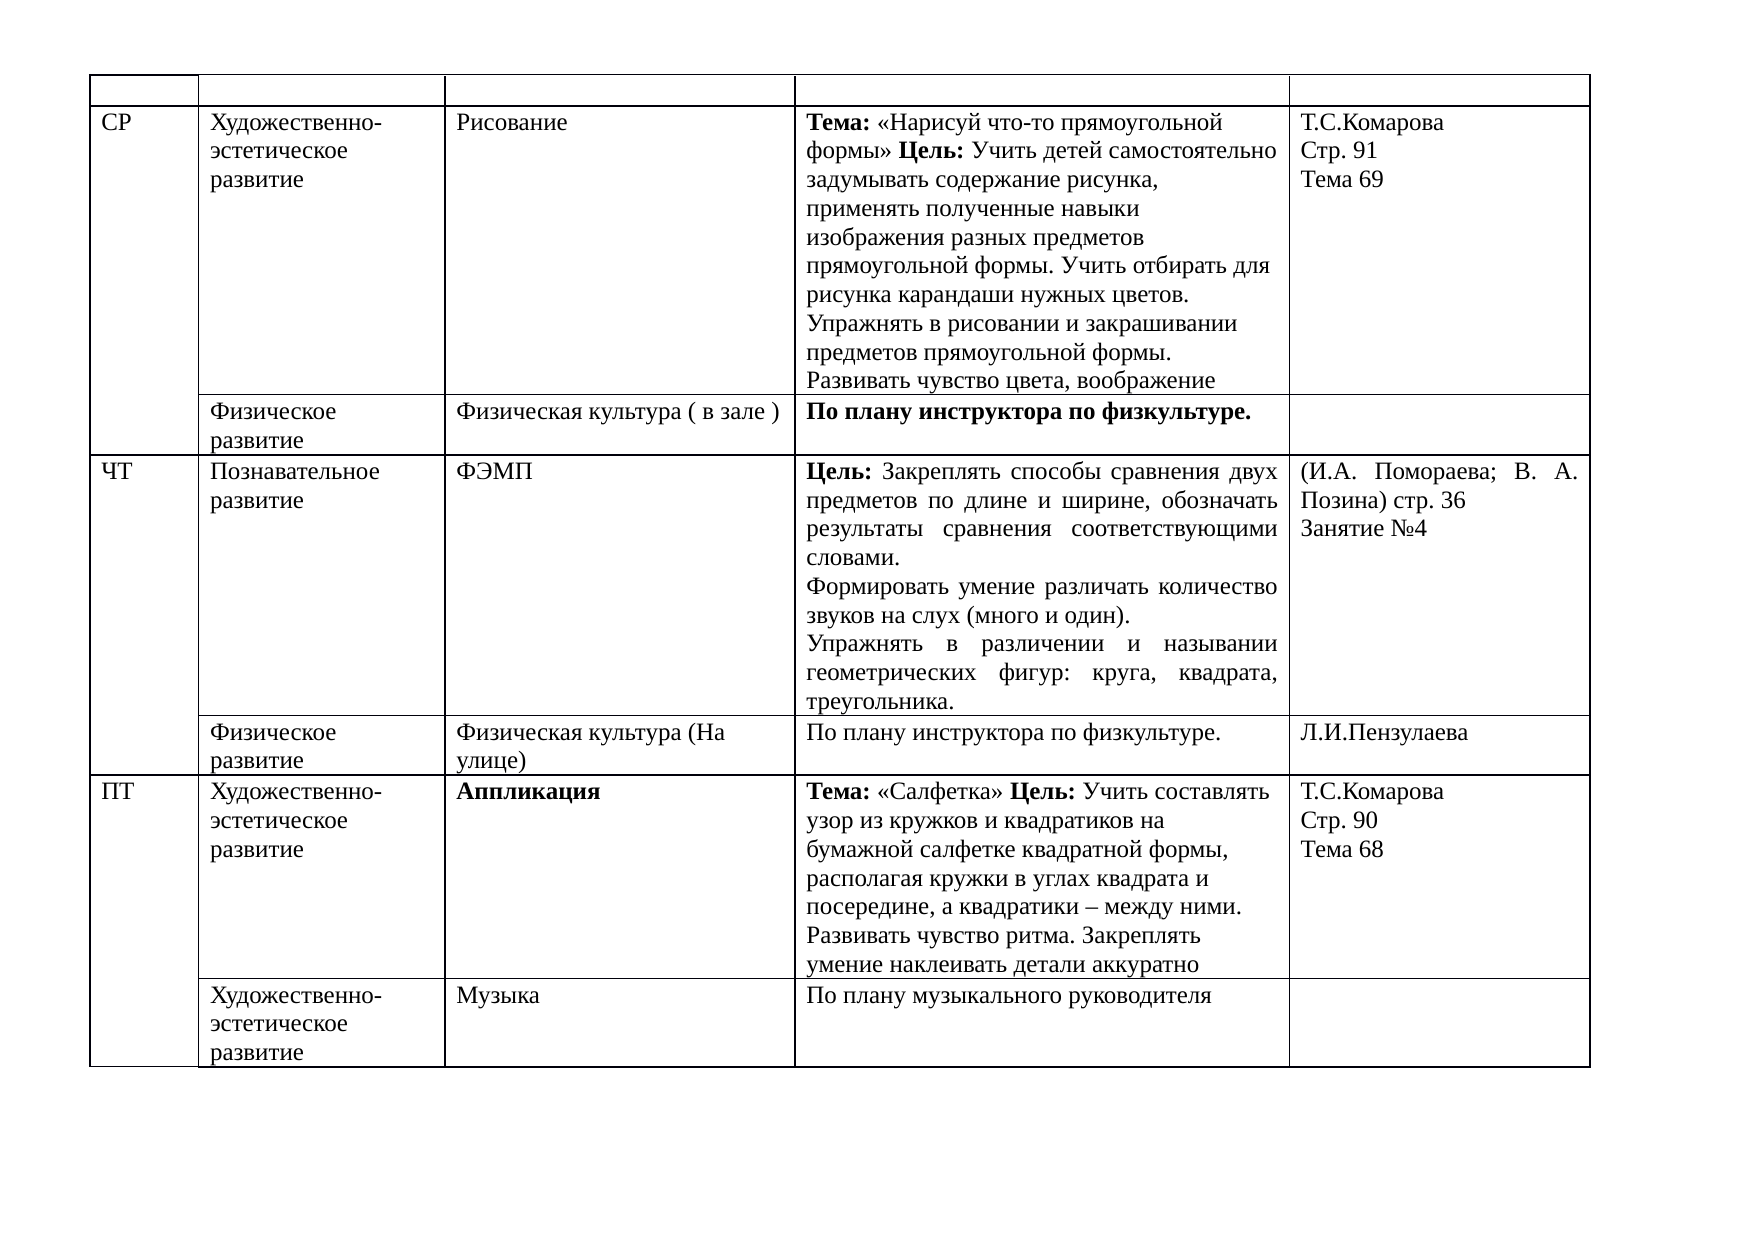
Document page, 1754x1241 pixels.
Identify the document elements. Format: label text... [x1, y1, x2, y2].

table_cell Музыка [446, 979, 794, 1066]
table_cell ФЭМП [446, 456, 794, 715]
table_cell Цель: Закреплять способы сравнения двух предметов по длине и ширине, обозначать результаты сравнения соответствующими словами. Формировать умение различать количество звуков на слух (много и один). Упражнять в различении и назывании геометрических фигур: круга, квадрата, треугольника. [796, 456, 1289, 715]
table_cell Физическое развитие [199, 716, 444, 774]
table_cell Физическое развитие [199, 395, 444, 454]
table_cell (И.А. Помораева; В. А. Позина) стр. 36 Занятие №4 [1290, 456, 1589, 715]
table_cell [1290, 395, 1589, 454]
table_cell ЧТ [91, 456, 198, 774]
table_cell Тема: «Нарисуй что-то прямоугольной формы» Цель: Учить детей самостоятельно задумывать содержание рисунка, применять полученные навыки изображения разных предметов прямоугольной формы. Учить отбирать для рисунка карандаши нужных цветов. Упражнять в рисовании и закрашивании предметов прямоугольной формы. Развивать чувство цвета, воображение [796, 107, 1289, 394]
table_cell Физическая культура ( в зале ) [446, 395, 794, 454]
table_cell Художественно-эстетическое развитие [199, 979, 444, 1066]
table_cell По плану инструктора по физкультуре. [796, 716, 1289, 774]
table_cell Аппликация [446, 776, 794, 978]
table_cell [1289, 75, 1589, 105]
table_cell СР [91, 107, 198, 454]
table_cell Рисование [446, 107, 794, 394]
table_cell ПТ [91, 776, 198, 1066]
table_cell Т.С.Комарова Стр. 90 Тема 68 [1290, 776, 1589, 978]
table_cell Л.И.Пензулаева [1290, 716, 1589, 774]
table_cell Тема: «Салфетка» Цель: Учить составлять узор из кружков и квадратиков на бумажной салфетке квадратной формы, располагая кружки в углах квадрата и посередине, а квадратики – между ними. Развивать чувство ритма. Закреплять умение наклеивать детали аккуратно [796, 776, 1289, 978]
table_cell Т.С.Комарова Стр. 91 Тема 69 [1290, 107, 1589, 394]
table_cell Физическая культура (На улице) [446, 716, 794, 774]
table_cell Познавательное развитие [199, 456, 444, 715]
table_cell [199, 107, 444, 394]
table_cell Художественно-эстетическое развитие [199, 776, 444, 978]
table_cell [1290, 979, 1589, 1066]
table_cell По плану музыкального руководителя [796, 979, 1289, 1066]
table_cell [199, 75, 445, 105]
table_cell [445, 75, 795, 105]
table_cell [795, 75, 1289, 105]
table_cell По плану инструктора по физкультуре. [796, 395, 1289, 454]
